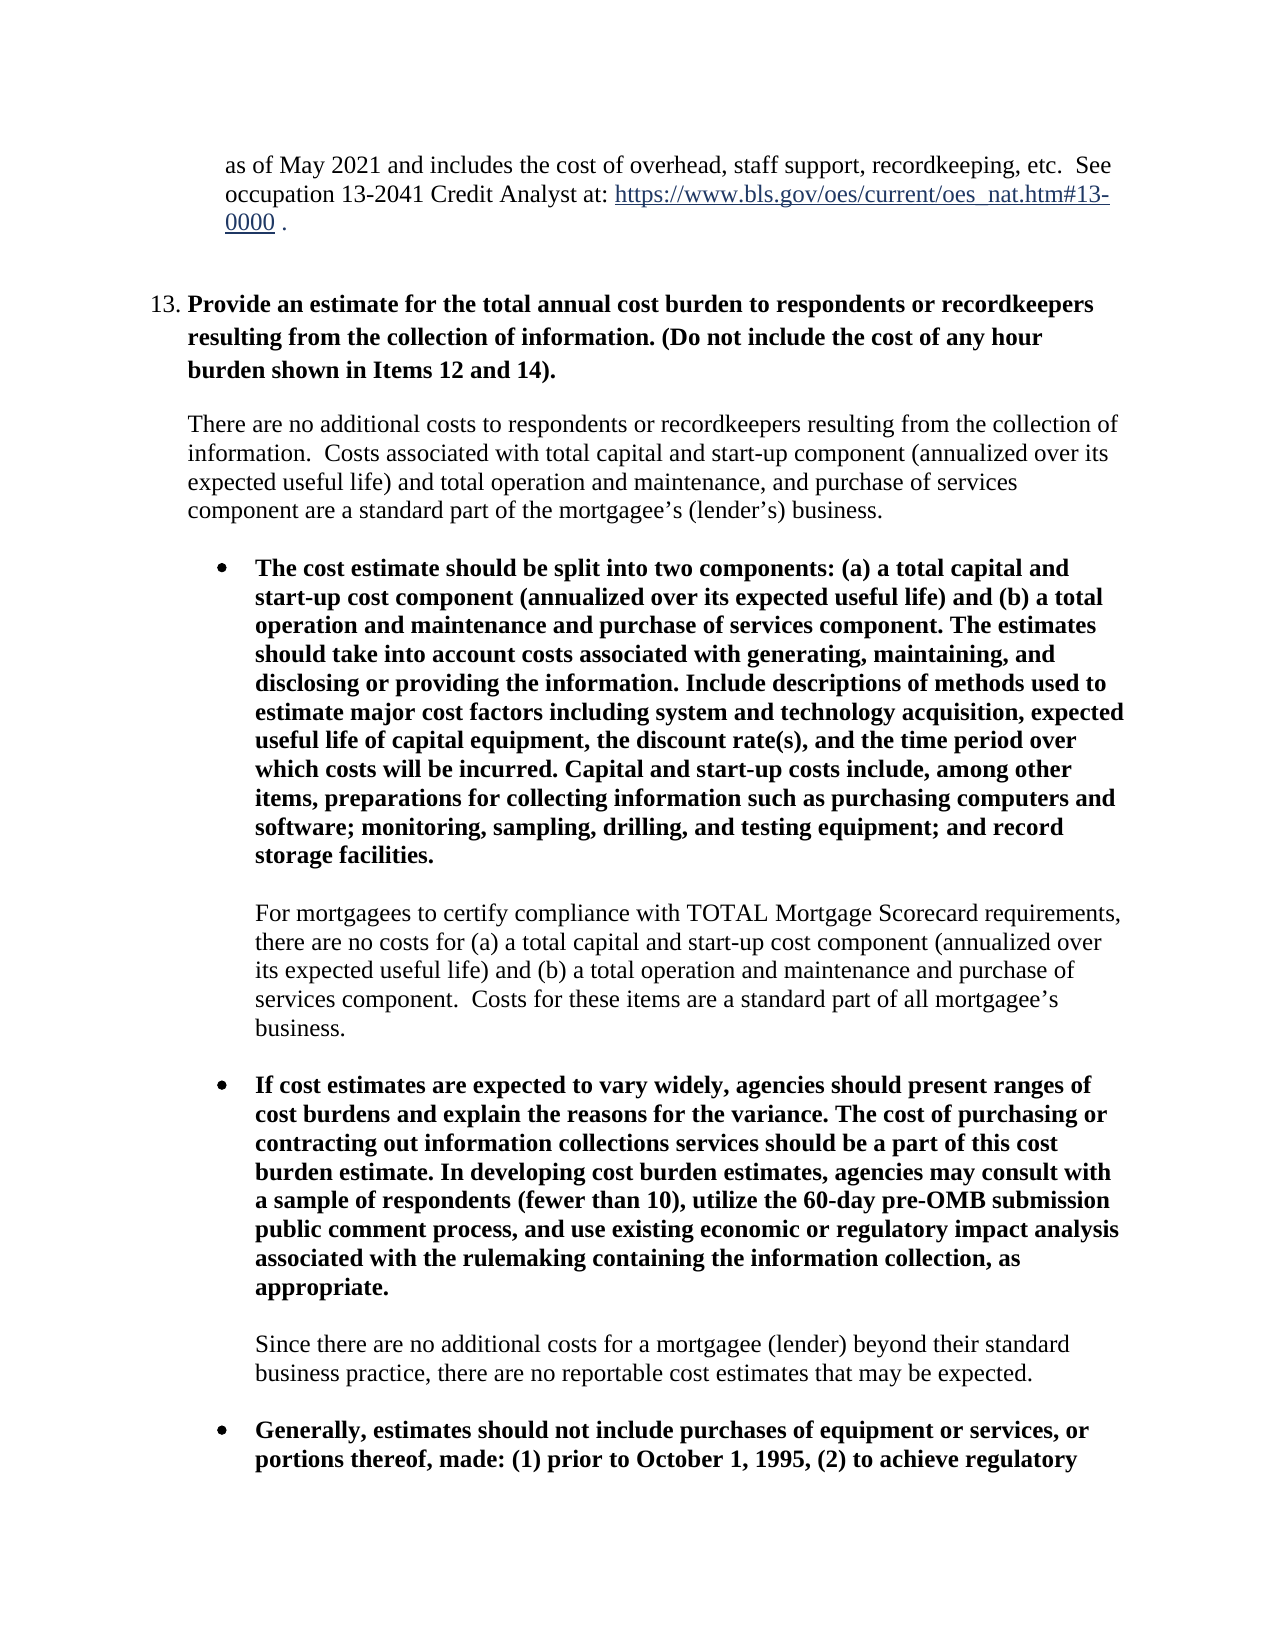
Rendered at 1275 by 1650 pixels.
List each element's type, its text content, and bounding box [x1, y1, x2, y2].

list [187, 150, 1125, 236]
text For mortgagees to certify compliance with TOTAL Mortgage Scorecard requirements, there are no costs for (a) a total capital and start-up cost component (annualized over its expected useful life) and (b) a total operation and maintenance and purchase of services component. Costs for these items are a standard part of all mortgagee’s business. [255, 898, 1125, 1042]
text There are no additional costs to respondents or recordkeepers resulting from the collection of information. Costs associated with total capital and start-up component (annualized over its expected useful life) and total operation and maintenance, and purchase of services component are a standard part of the mortgagee’s (lender’s) business. [187, 409, 1125, 524]
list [217, 1416, 1125, 1473]
list Provide an estimate for the total annual cost burden to respondents or recordkeepers resulting from the collection of information. (Do not include the cost of any hour burden shown in Items 12 and 14). [150, 289, 1125, 384]
list The cost estimate should be split into two components: (a) a total capital and start-up cost component (annualized over its expected useful life) and (b) a total operation and maintenance and purchase of services component. The estimates should take into account costs associated with generating, maintaining, and disclosing or providing the information. Include descriptions of methods used to estimate major cost factors including system and technology acquisition, expected useful life of capital equipment, the discount rate(s), and the time period over which costs will be incurred. Capital and start-up costs include, among other items, preparations for collecting information such as purchasing computers and software; monitoring, sampling, drilling, and testing equipment; and record storage facilities. [217, 553, 1125, 869]
list If cost estimates are expected to vary widely, agencies should present ranges of cost burdens and explain the reasons for the variance. The cost of purchasing or contracting out information collections services should be a part of this cost burden estimate. In developing cost burden estimates, agencies may consult with a sample of respondents (fewer than 10), utilize the 60-day pre-OMB submission public comment process, and use existing economic or regulatory impact analysis associated with the rulemaking containing the information collection, as appropriate. [217, 1071, 1125, 1301]
text Since there are no additional costs for a mortgagee (lender) beyond their standard business practice, there are no reportable cost estimates that may be expected. [255, 1329, 1125, 1387]
